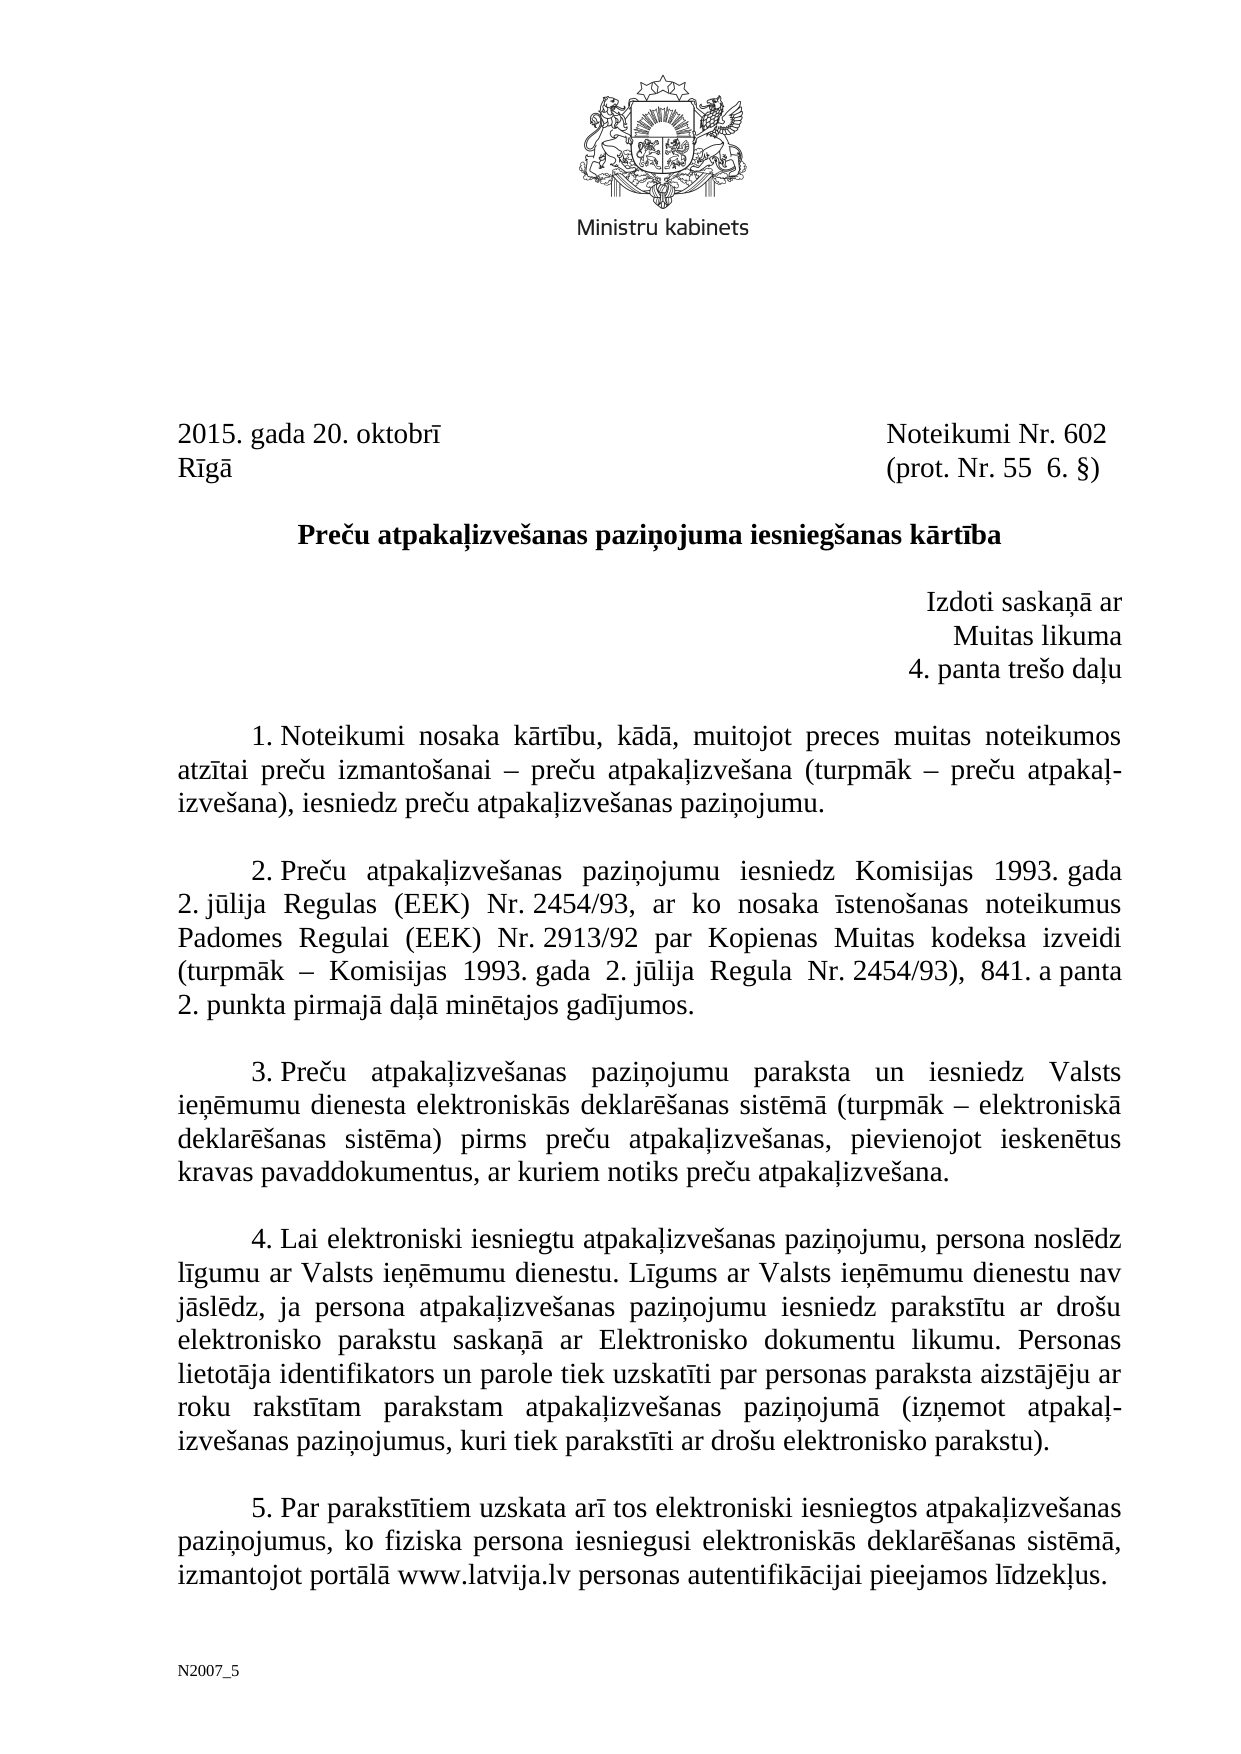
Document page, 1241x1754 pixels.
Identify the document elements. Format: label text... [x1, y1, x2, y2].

text Rīgā (prot. Nr. 55 6. §) [177, 450, 1122, 484]
text 4. panta trešo daļu [177, 651, 1122, 685]
text Izdoti saskaņā ar [177, 584, 1122, 618]
text Muitas likuma [177, 618, 1122, 651]
text 2015. gada 20. oktobrī Noteikumi Nr. 602 [177, 417, 1122, 450]
text 3. Preču atpakaļizvešanas paziņojumu paraksta un iesniedz Valsts ieņēmumu dienesta elektroniskās deklarēšanas sistēmā (turpmāk – elektroniskā deklarēšanas sistēma) pirms preču atpakaļizvešanas, pievienojot ieskenētus kravas pavaddokumentus, ar kuriem notiks preču atpakaļizvešana. [177, 1054, 1122, 1188]
text 2. Preču atpakaļizvešanas paziņojumu iesniedz Komisijas 1993. gada 2. jūlija Regulas (EEK) Nr. 2454/93, ar ko nosaka īstenošanas noteikumus Padomes Regulai (EEK) Nr. 2913/92 par Kopienas Muitas kodeksa izveidi (turpmāk – Komisijas 1993. gada 2. jūlija Regula Nr. 2454/93), 841. a panta 2. punkta pirmajā daļā minētajos gadījumos. [177, 853, 1122, 1020]
text Preču atpakaļizvešanas paziņojuma iesniegšanas kārtība [177, 517, 1122, 551]
text 4. Lai elektroniski iesniegtu atpakaļizvešanas paziņojumu, persona noslēdz līgumu ar Valsts ieņēmumu dienestu. Līgums ar Valsts ieņēmumu dienestu nav jāslēdz, ja persona atpakaļizvešanas paziņojumu iesniedz parakstītu ar drošu elektronisko parakstu saskaņā ar Elektronisko dokumentu likumu. Personas lietotāja identifikators un parole tiek uzskatīti par personas paraksta aizstājēju ar roku rakstītam parakstam atpakaļizvešanas paziņojumā (izņemot atpakaļizvešanas paziņojumus, kuri tiek parakstīti ar drošu elektronisko parakstu). [177, 1222, 1122, 1456]
picture [177, 73, 1148, 249]
text 5. Par parakstītiem uzskata arī tos elektroniski iesniegtos atpakaļizvešanas paziņojumus, ko fiziska persona iesniegusi elektroniskās deklarēšanas sistēmā, izmantojot portālā www.latvija.lv personas autentifikācijai pieejamos līdzekļus. [177, 1490, 1122, 1591]
text 1. Noteikumi nosaka kārtību, kādā, muitojot preces muitas noteikumos atzītai preču izmantošanai – preču atpakaļizvešana (turpmāk – preču atpakaļizvešana), iesniedz preču atpakaļizvešanas paziņojumu. [177, 718, 1122, 819]
